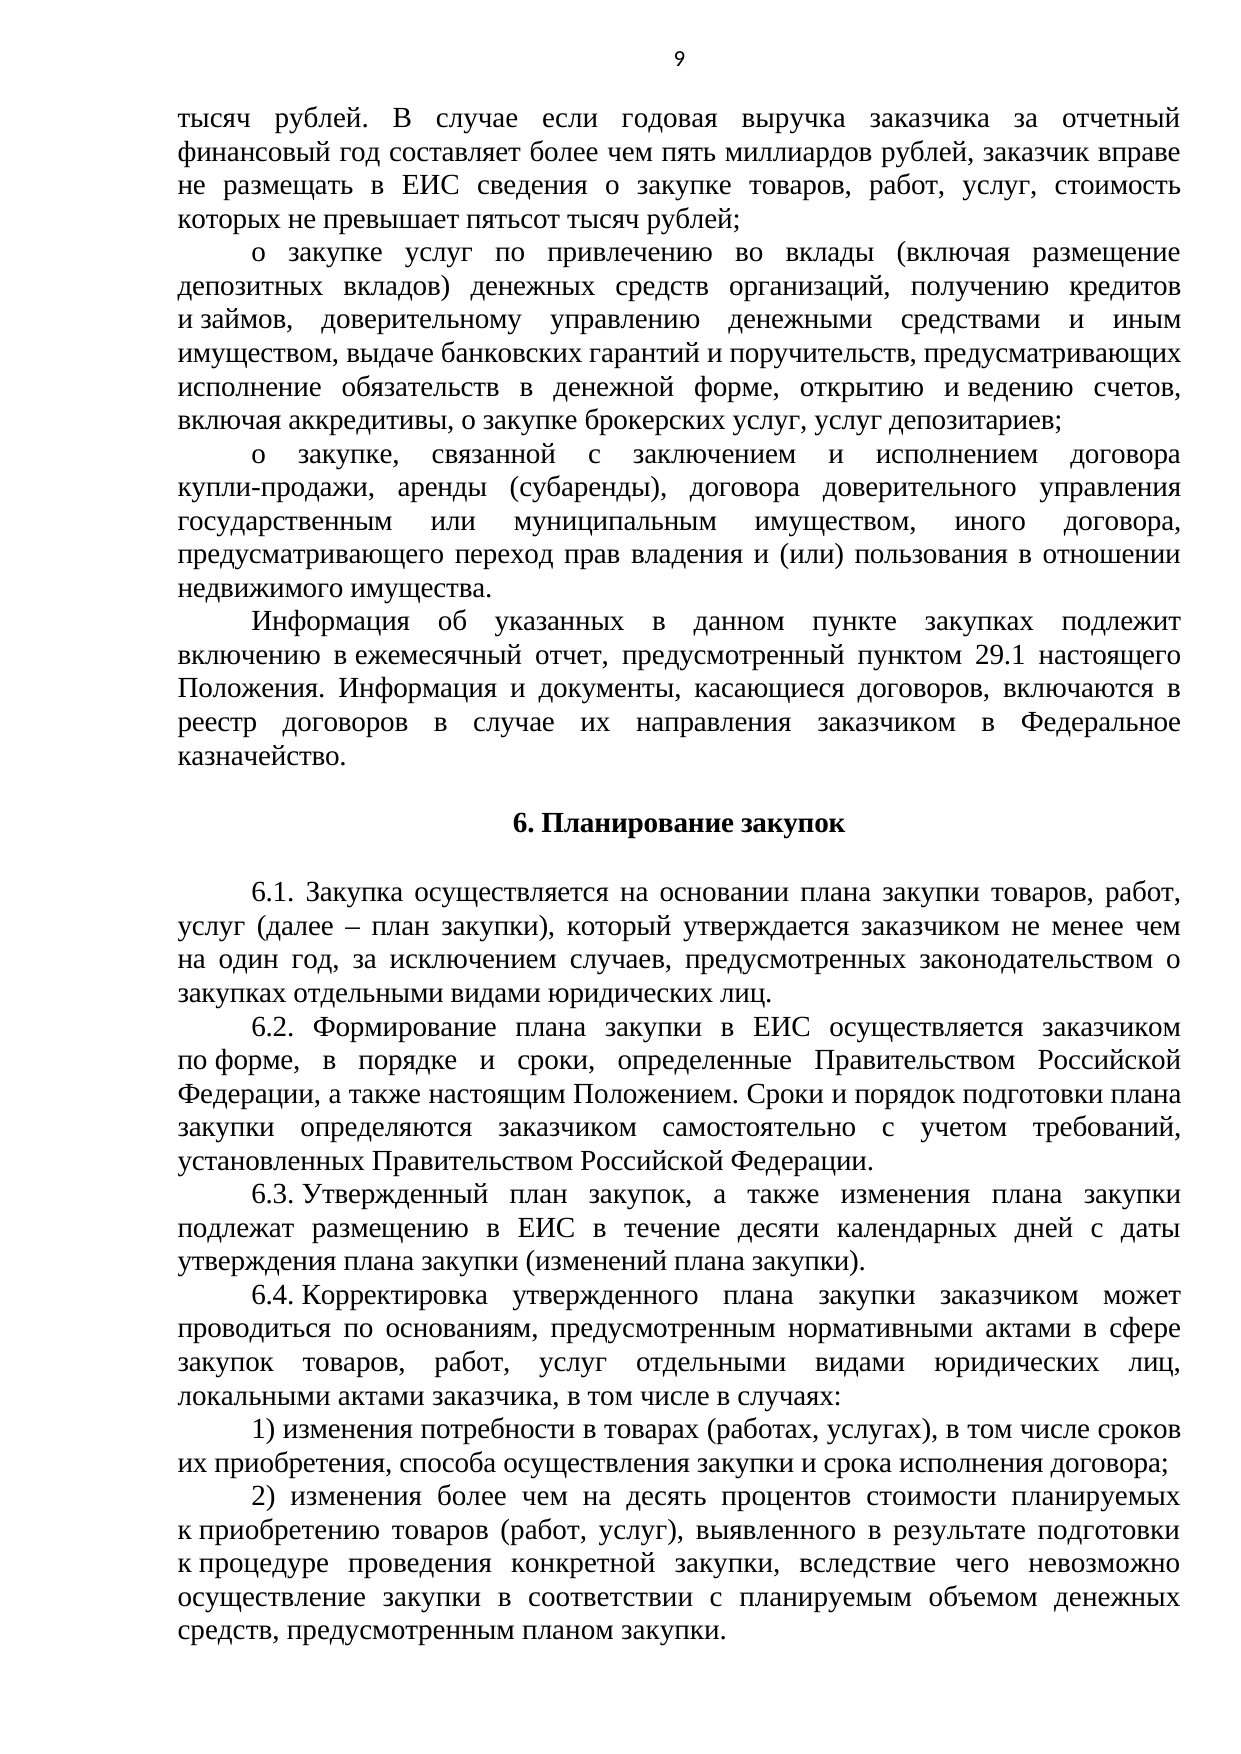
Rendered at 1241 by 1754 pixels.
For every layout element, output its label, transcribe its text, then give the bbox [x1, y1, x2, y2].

text 1) изменения потребности в товарах (работах, услугах), в том числе сроков их приобретения, способа осуществления закупки и срока исполнения договора; [177, 1411, 1181, 1478]
subtitle 6. Планирование закупок [177, 805, 1181, 838]
text Информация об указанных в данном пункте закупках подлежит включению в ежемесячный отчет, предусмотренный пунктом 29.1 настоящего Положения. Информация и документы, касающиеся договоров, включаются в реестр договоров в случае их направления заказчиком в Федеральное казначейство. [177, 603, 1181, 771]
text 6.1. Закупка осуществляется на основании плана закупки товаров, работ, услуг (далее – план закупки), который утверждается заказчиком не менее чем на один год, за исключением случаев, предусмотренных законодательством о закупках отдельными видами юридических лиц. [177, 874, 1181, 1009]
text 6.2. Формирование плана закупки в ЕИС осуществляется заказчиком по форме, в порядке и сроки, определенные Правительством Российской Федерации, а также настоящим Положением. Сроки и порядок подготовки плана закупки определяются заказчиком самостоятельно с учетом требований, установленных Правительством Российской Федерации. [177, 1009, 1181, 1176]
text о закупке услуг по привлечению во вклады (включая размещение депозитных вкладов) денежных средств организаций, получению кредитов и займов, доверительному управлению денежными средствами и иным имуществом, выдаче банковских гарантий и поручительств, предусматривающих исполнение обязательств в денежной форме, открытию и ведению счетов, включая аккредитивы, о закупке брокерских услуг, услуг депозитариев; [177, 234, 1181, 436]
text 6.4. Корректировка утвержденного плана закупки заказчиком может проводиться по основаниям, предусмотренным нормативными актами в сфере закупок товаров, работ, услуг отдельными видами юридических лиц, локальными актами заказчика, в том числе в случаях: [177, 1277, 1181, 1411]
text о закупке, связанной с заключением и исполнением договора купли-продажи, аренды (субаренды), договора доверительного управления государственным или муниципальным имуществом, иного договора, предусматривающего переход прав владения и (или) пользования в отношении недвижимого имущества. [177, 436, 1181, 603]
text 6.3. Утвержденный план закупок, а также изменения плана закупки подлежат размещению в ЕИС в течение десяти календарных дней с даты утверждения плана закупки (изменений плана закупки). [177, 1176, 1181, 1277]
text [177, 100, 1181, 234]
text 2) изменения более чем на десять процентов стоимости планируемых к приобретению товаров (работ, услуг), выявленного в результате подготовки к процедуре проведения конкретной закупки, вследствие чего невозможно осуществление закупки в соответствии с планируемым объемом денежных средств, предусмотренным планом закупки. [177, 1478, 1181, 1646]
